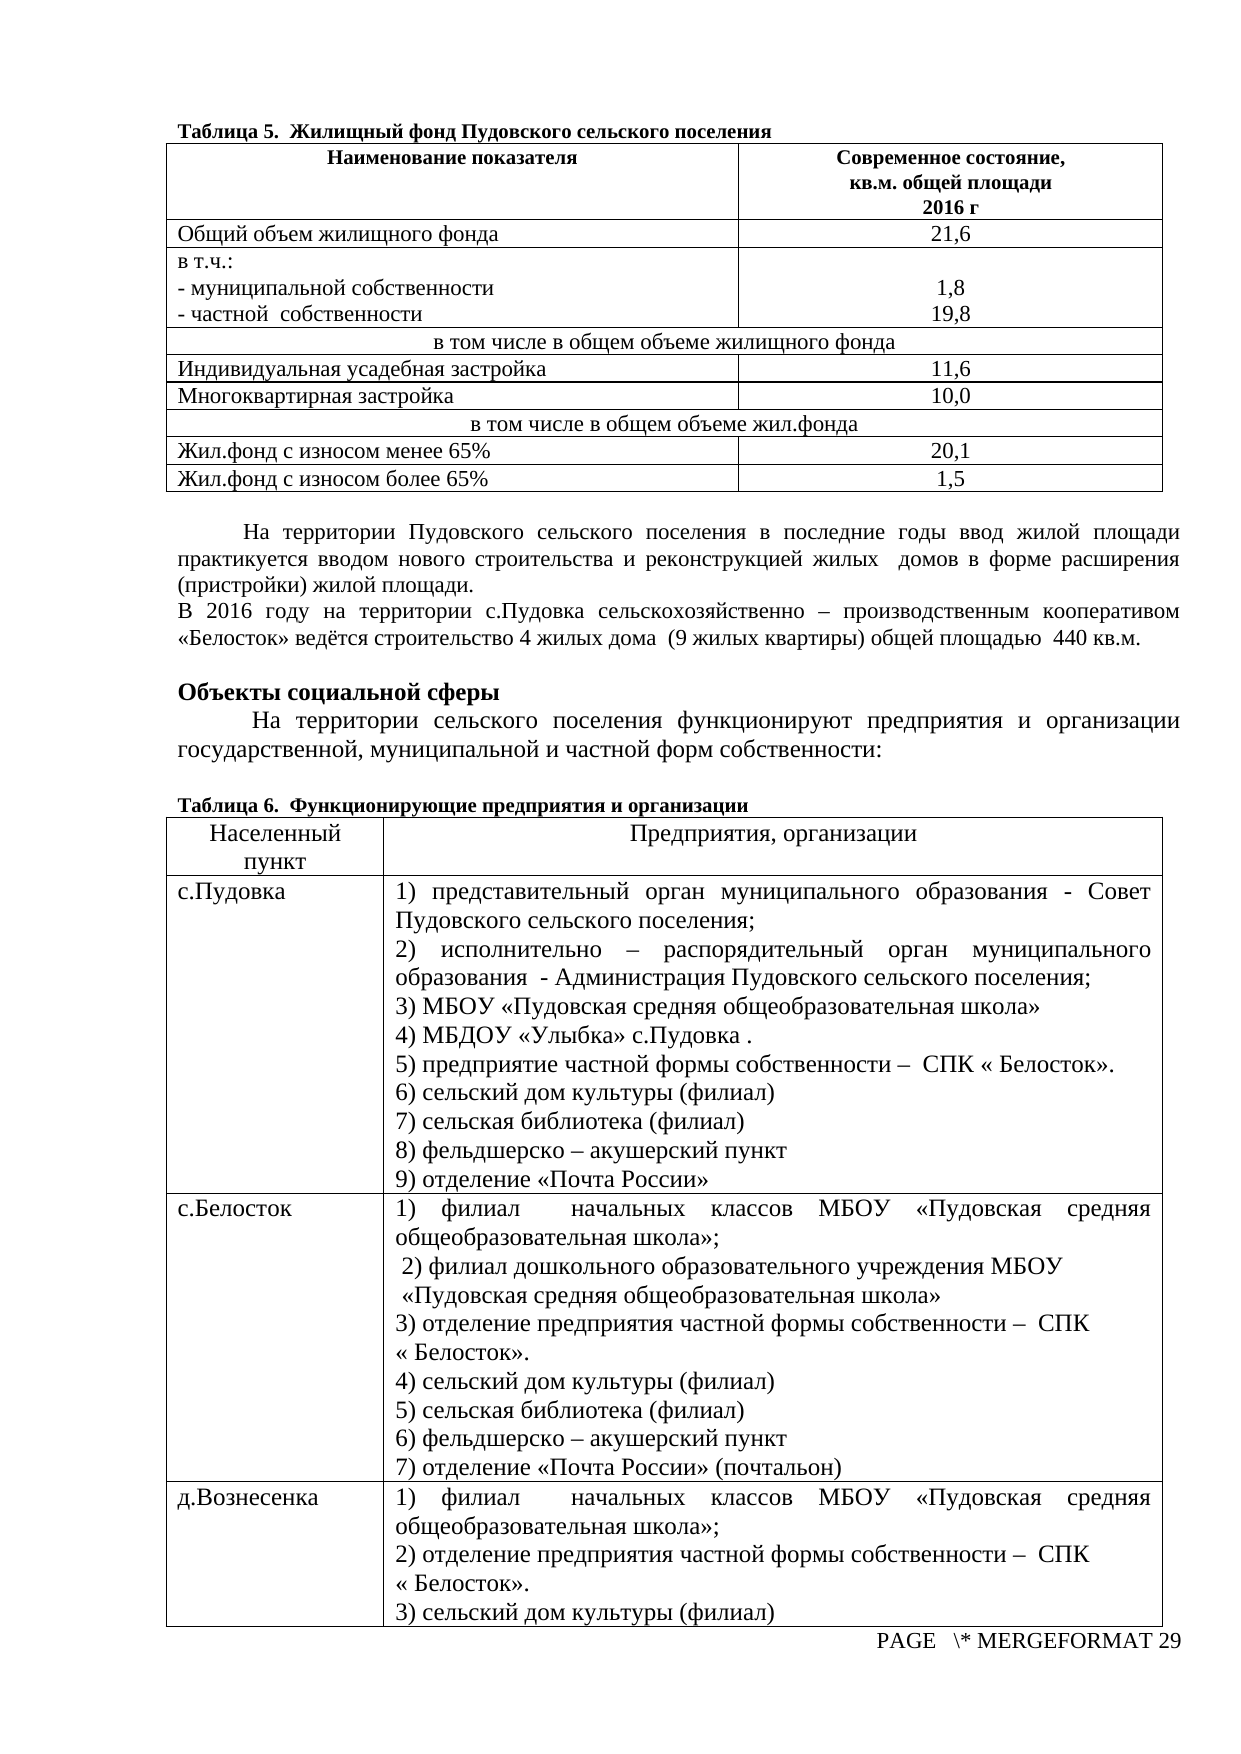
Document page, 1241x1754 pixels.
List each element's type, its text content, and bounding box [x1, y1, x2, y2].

table_cell 11,6 [739, 355, 1162, 381]
table_header Современное состояние, кв.м. общей площади 2016 г [739, 144, 1162, 219]
text На территории сельского поселения функционируют предприятия и организации государственной, муниципальной и частной форм собственности: [177, 705, 1181, 763]
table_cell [384, 1482, 1162, 1626]
table_cell 1,5 [739, 465, 1162, 491]
text В 2016 году на территории с.Пудовка сельскохозяйственно – производственным кооперативом «Белосток» ведётся строительство 4 жилых дома (9 жилых квартиры) общей площадью 440 кв.м. [177, 597, 1181, 650]
table_cell Жил.фонд с износом более 65% [167, 465, 738, 491]
table_header Населенный пункт [167, 818, 383, 875]
text На территории Пудовского сельского поселения в последние годы ввод жилой площади практикуется вводом нового строительства и реконструкцией жилых домов в форме расширения (пристройки) жилой площади. [177, 518, 1181, 597]
table_cell 21,6 [739, 220, 1162, 247]
table_header Предприятия, организации [384, 818, 1162, 875]
table_cell 10,0 [739, 383, 1162, 409]
table_cell 1,8 19,8 [739, 248, 1162, 327]
table_header Наименование показателя [167, 144, 738, 219]
table_cell д.Вознесенка [167, 1482, 383, 1626]
text Таблица 6. Функционирующие предприятия и организации [177, 792, 1181, 817]
table_cell в том числе в общем объеме жил.фонда [167, 410, 1162, 436]
table_cell 1) филиал начальных классов МБОУ «Пудовская средняя общеобразовательная школа»; 2) филиал дошкольного образовательного учреждения МБОУ «Пудовская средняя общеобразовательная школа» 3) отделение предприятия частной формы собственности – СПК « Белосток». 4) сельский дом культуры (филиал) 5) сельская библиотека (филиал) 6) фельдшерско – акушерский пункт 7) отделение «Почта России» (почтальон) [384, 1194, 1162, 1481]
table_cell Жил.фонд с износом менее 65% [167, 437, 738, 464]
table_cell Общий объем жилищного фонда [167, 220, 738, 247]
table_cell Индивидуальная усадебная застройка [167, 355, 738, 381]
table_cell с.Пудовка [167, 876, 383, 1192]
table_cell Многоквартирная застройка [167, 383, 738, 409]
text Объекты социальной сферы [177, 677, 1181, 705]
table_cell 20,1 [739, 437, 1162, 464]
text Таблица 5. Жилищный фонд Пудовского сельского поселения [177, 118, 1181, 143]
table_cell в т.ч.: - муниципальной собственности - частной собственности [167, 248, 738, 327]
table_cell в том числе в общем объеме жилищного фонда [167, 328, 1162, 354]
table_cell 1) представительный орган муниципального образования - Совет Пудовского сельского поселения; 2) исполнительно – распорядительный орган муниципального образования - Администрация Пудовского сельского поселения; 3) МБОУ «Пудовская средняя общеобразовательная школа» 4) МБДОУ «Улыбка» с.Пудовка . 5) предприятие частной формы собственности – СПК « Белосток». 6) сельский дом культуры (филиал) 7) сельская библиотека (филиал) 8) фельдшерско – акушерский пункт 9) отделение «Почта России» [384, 876, 1162, 1192]
table_cell с.Белосток [167, 1194, 383, 1481]
